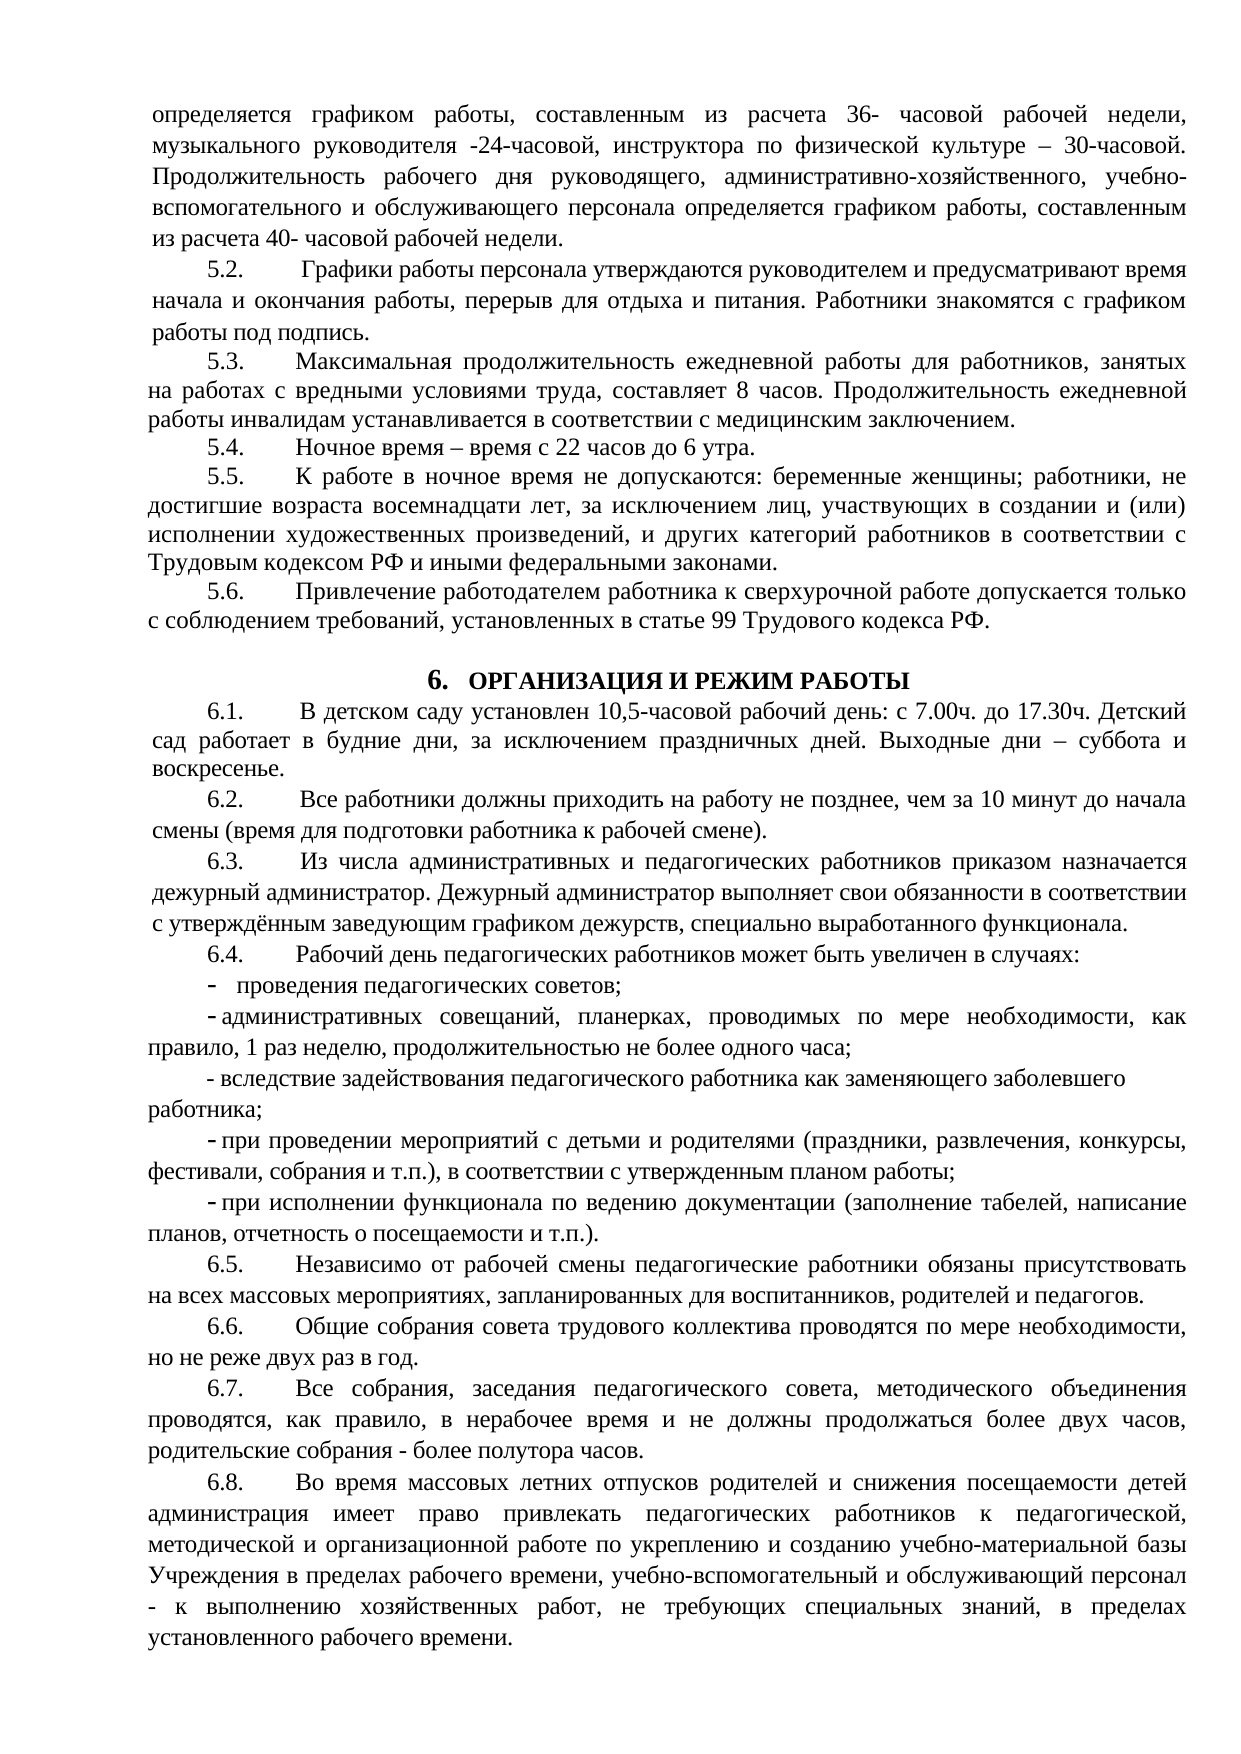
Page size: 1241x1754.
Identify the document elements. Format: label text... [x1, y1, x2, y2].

list Все собрания, заседания педагогического совета, методического объединения проводятся, как правило, в нерабочее время и не должны продолжаться более двух часов, родительские собрания - более полутора часов. [148, 1372, 1187, 1465]
list Графики работы персонала утверждаются руководителем и предусматривают время начала и окончания работы, перерыв для отдыха и питания. Работники знакомятся с графиком работы под подпись. [152, 253, 1187, 346]
list административных совещаний, планерках, проводимых по мере необходимости, как правило, 1 раз неделю, продолжительностью не более одного часа; [148, 999, 1187, 1062]
list Независимо от рабочей смены педагогические работники обязаны присутствовать на всех массовых мероприятиях, запланированных для воспитанников, родителей и педагогов. [148, 1248, 1187, 1310]
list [152, 98, 1187, 253]
list при проведении мероприятий с детьми и родителями (праздники, развлечения, конкурсы, фестивали, собрания и т.п.), в соответствии с утвержденным планом работы; [148, 1124, 1187, 1186]
list при исполнении функционала по ведению документации (заполнение табелей, написание планов, отчетность о посещаемости и т.п.). [148, 1186, 1187, 1248]
text 5.3. Максимальная продолжительность ежедневной работы для работников, занятых на работах с вредными условиями труда, составляет 8 часов. Продолжительность ежедневной работы инвалидам устанавливается в соответствии с медицинским заключением. [148, 346, 1187, 432]
list проведения педагогических советов; [189, 968, 1187, 999]
list Во время массовых летних отпусков родителей и снижения посещаемости детей администрация имеет право привлекать педагогических работников к педагогической, методической и организационной работе по укреплению и созданию учебно-материальной базы Учреждения в пределах рабочего времени, учебно-вспомогательный и обслуживающий персонал - к выполнению хозяйственных работ, не требующих специальных знаний, в пределах установленного рабочего времени. [148, 1465, 1187, 1651]
text - вследствие задействования педагогического работника как заменяющего заболевшего работника; [148, 1062, 1187, 1124]
list ОРГАНИЗАЦИЯ И РЕЖИМ РАБОТЫ [150, 662, 1187, 696]
text 5.6. Привлечение работодателем работника к сверхурочной работе допускается только с соблюдением требований, установленных в статье 99 Трудового кодекса РФ. [148, 576, 1187, 634]
list Все работники должны приходить на работу не позднее, чем за 10 минут до начала смены (время для подготовки работника к рабочей смене). [152, 782, 1187, 844]
list Рабочий день педагогических работников может быть увеличен в случаях: [148, 937, 1187, 968]
list Из числа административных и педагогических работников приказом назначается дежурный администратор. Дежурный администратор выполняет свои обязанности в соответствии с утверждённым заведующим графиком дежурств, специально выработанного функционала. [152, 844, 1187, 937]
list Общие собрания совета трудового коллектива проводятся по мере необходимости, но не реже двух раз в год. [148, 1310, 1187, 1372]
text 5.4. Ночное время – время с 22 часов до 6 утра. [148, 432, 1187, 461]
list В детском саду установлен 10,5-часовой рабочий день: с 7.00ч. до 17.30ч. Детский сад работает в будние дни, за исключением праздничных дней. Выходные дни – суббота и воскресенье. [152, 696, 1187, 782]
text 5.5. К работе в ночное время не допускаются: беременные женщины; работники, не достигшие возраста восемнадцати лет, за исключением лиц, участвующих в создании и (или) исполнении художественных произведений, и других категорий работников в соответствии с Трудовым кодексом РФ и иными федеральными законами. [148, 461, 1187, 576]
